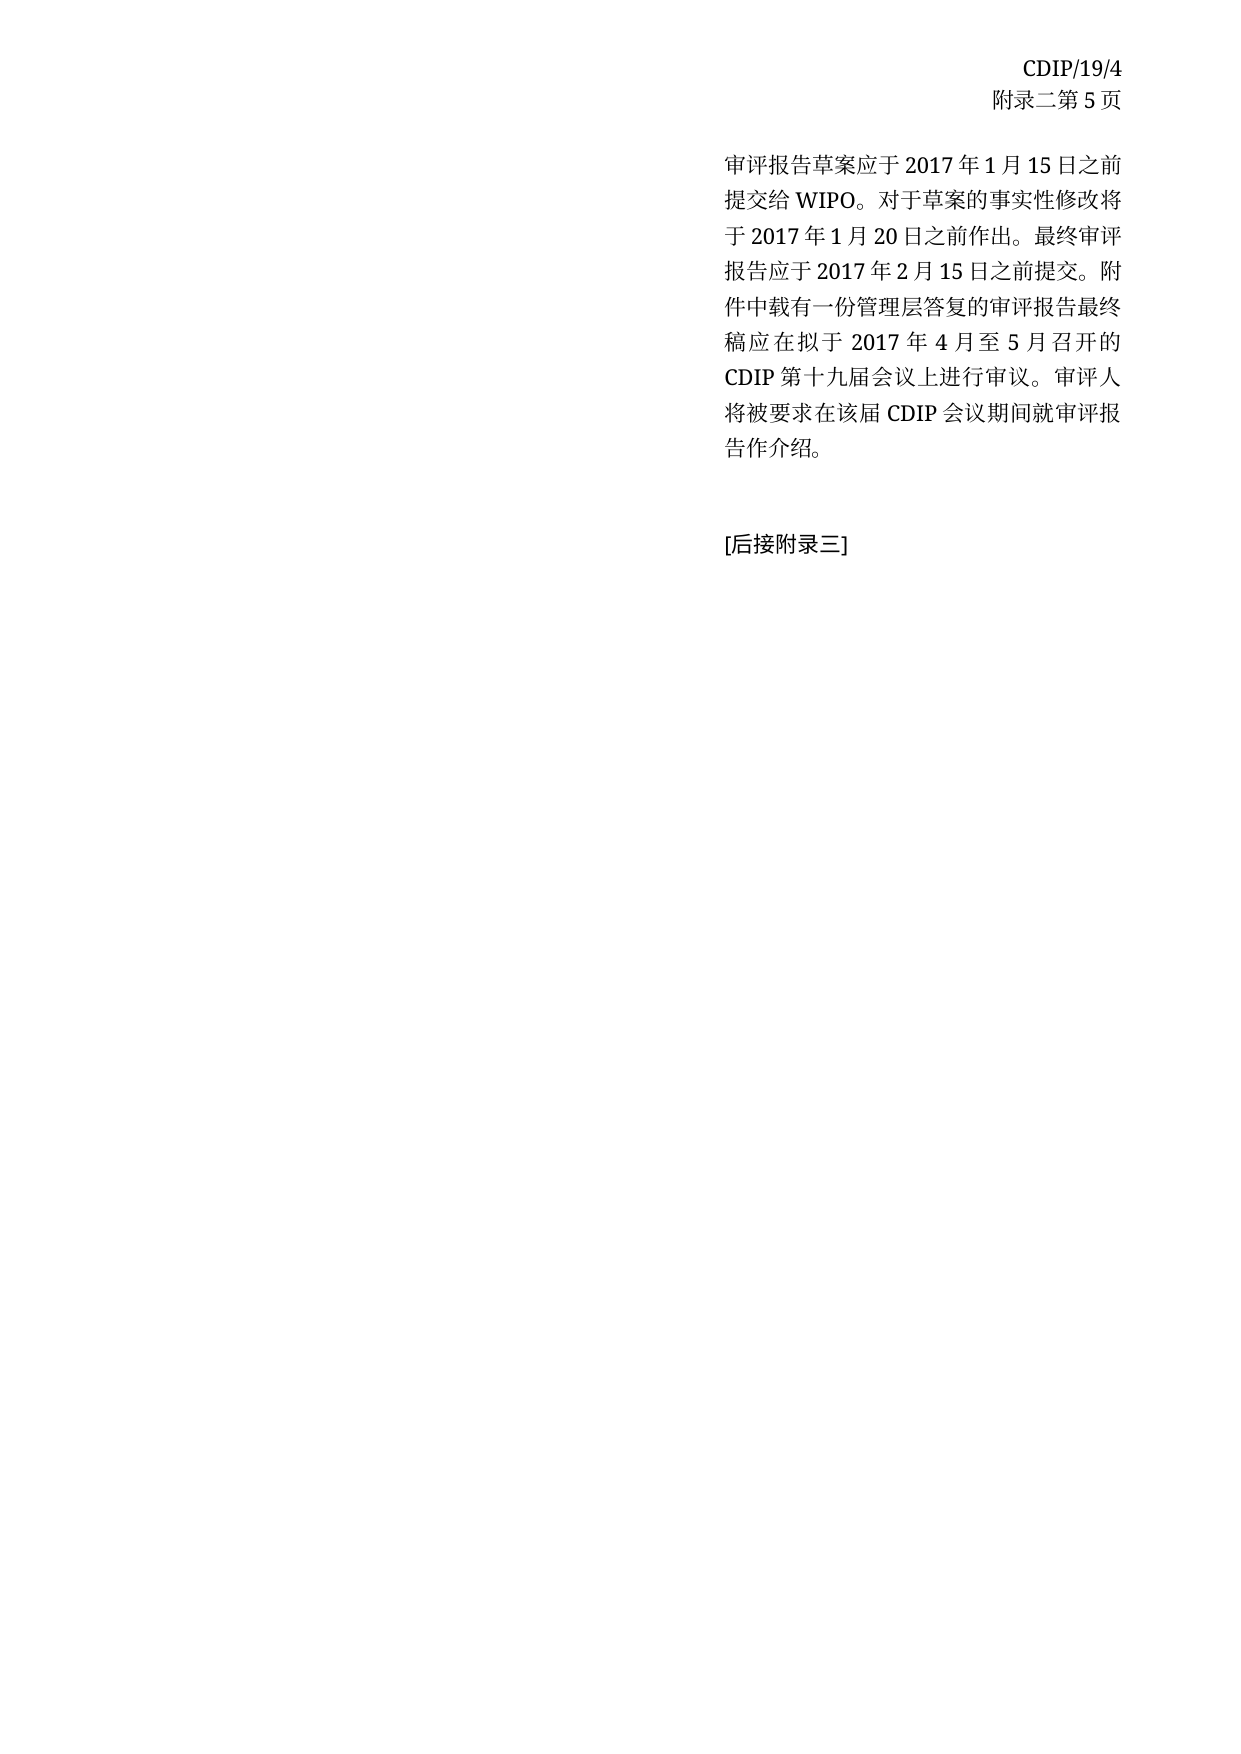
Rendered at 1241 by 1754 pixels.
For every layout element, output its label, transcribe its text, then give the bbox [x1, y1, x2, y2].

text [后接附录三] [724, 523, 1122, 559]
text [724, 144, 1122, 463]
